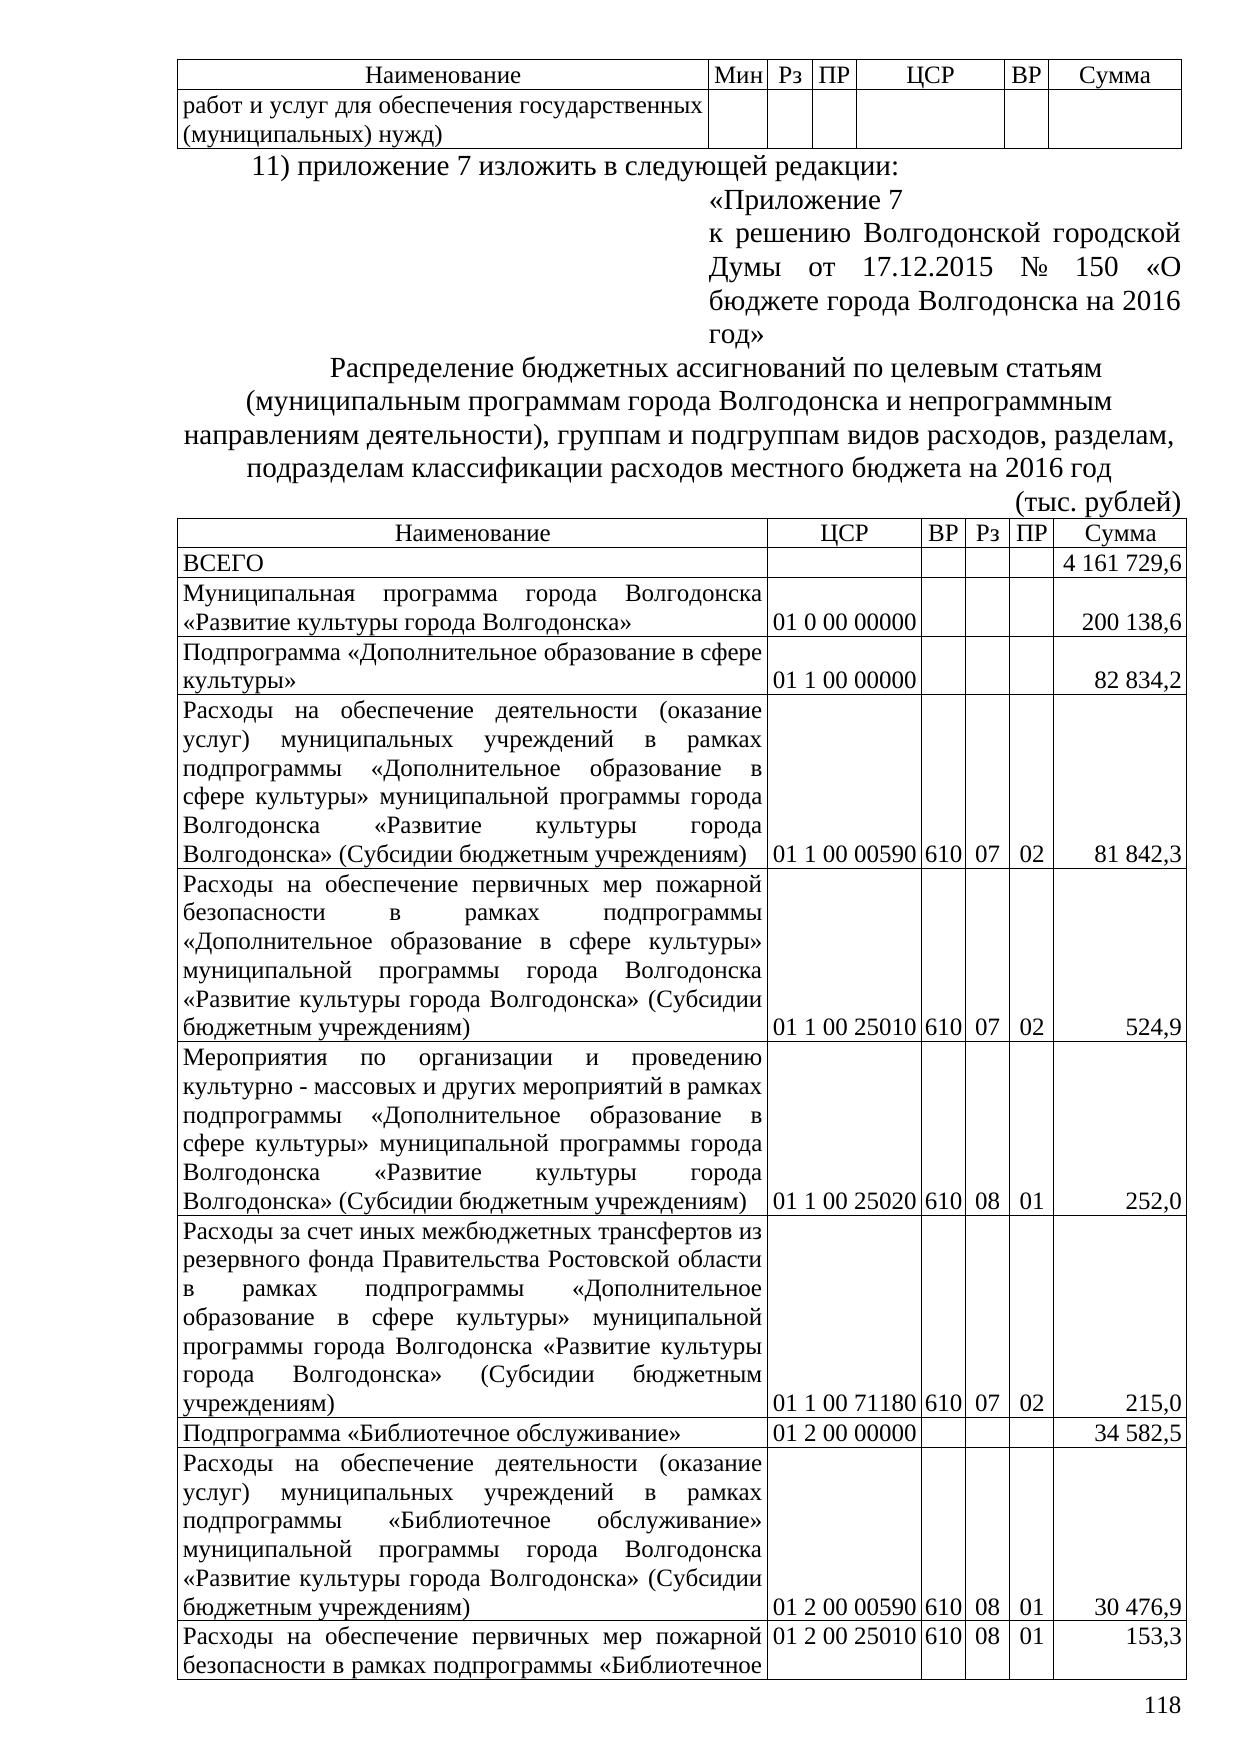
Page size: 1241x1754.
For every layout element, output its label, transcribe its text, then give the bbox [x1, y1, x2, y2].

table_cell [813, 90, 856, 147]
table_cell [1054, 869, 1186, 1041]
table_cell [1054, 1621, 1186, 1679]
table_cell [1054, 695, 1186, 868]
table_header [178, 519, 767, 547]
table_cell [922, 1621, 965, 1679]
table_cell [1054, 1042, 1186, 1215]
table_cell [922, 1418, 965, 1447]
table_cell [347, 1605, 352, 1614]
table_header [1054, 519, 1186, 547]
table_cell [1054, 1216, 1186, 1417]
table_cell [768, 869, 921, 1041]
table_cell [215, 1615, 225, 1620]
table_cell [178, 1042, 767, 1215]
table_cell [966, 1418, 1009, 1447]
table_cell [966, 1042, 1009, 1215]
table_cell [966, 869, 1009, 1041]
text 11) приложение 7 изложить в следующей редакции: [177, 149, 1181, 182]
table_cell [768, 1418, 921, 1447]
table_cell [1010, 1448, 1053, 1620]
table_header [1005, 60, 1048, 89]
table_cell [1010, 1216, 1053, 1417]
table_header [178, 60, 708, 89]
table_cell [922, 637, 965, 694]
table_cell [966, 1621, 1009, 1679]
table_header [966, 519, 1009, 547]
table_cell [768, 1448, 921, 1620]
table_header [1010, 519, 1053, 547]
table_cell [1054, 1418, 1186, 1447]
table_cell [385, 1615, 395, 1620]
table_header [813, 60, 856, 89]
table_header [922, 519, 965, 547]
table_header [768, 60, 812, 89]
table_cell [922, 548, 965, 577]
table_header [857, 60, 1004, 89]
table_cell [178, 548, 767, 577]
text (тыс. рублей) [177, 484, 1181, 517]
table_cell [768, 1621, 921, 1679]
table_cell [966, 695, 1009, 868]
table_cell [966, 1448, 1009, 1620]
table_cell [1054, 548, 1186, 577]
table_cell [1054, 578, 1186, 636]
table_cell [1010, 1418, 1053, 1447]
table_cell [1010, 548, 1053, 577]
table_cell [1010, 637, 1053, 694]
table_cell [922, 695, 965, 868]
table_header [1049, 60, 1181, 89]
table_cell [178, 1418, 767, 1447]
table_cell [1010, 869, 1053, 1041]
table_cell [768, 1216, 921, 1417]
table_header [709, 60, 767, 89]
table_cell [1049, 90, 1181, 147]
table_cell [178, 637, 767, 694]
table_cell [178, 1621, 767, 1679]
text «Приложение 7 [709, 182, 1181, 216]
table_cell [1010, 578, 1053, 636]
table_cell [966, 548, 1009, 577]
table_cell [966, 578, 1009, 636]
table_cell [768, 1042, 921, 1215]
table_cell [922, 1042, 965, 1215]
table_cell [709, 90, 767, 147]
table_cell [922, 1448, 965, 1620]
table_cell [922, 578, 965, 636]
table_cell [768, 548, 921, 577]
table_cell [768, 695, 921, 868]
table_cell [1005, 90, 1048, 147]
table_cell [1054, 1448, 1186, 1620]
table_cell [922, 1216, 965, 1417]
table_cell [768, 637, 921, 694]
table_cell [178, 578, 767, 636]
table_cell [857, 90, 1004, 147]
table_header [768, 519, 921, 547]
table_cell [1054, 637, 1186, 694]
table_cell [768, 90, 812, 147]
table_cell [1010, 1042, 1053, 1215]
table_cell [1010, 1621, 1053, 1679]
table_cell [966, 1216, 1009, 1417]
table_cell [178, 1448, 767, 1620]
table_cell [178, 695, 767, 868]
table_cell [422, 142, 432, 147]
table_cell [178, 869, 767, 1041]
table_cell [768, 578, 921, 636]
text Распределение бюджетных ассигнований по целевым статьям (муниципальным программам города Волгодонска и непрограммным направлениям деятельности), группам и подгруппам видов расходов, разделам, подразделам классификации расходов местного бюджета на 2016 год [177, 350, 1181, 484]
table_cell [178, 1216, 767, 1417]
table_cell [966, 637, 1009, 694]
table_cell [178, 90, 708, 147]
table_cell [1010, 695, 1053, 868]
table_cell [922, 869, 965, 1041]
text к решению Волгодонской городской Думы от 17.12.2015 № 150 «О бюджете города Волгодонска на 2016 год» [709, 216, 1181, 350]
